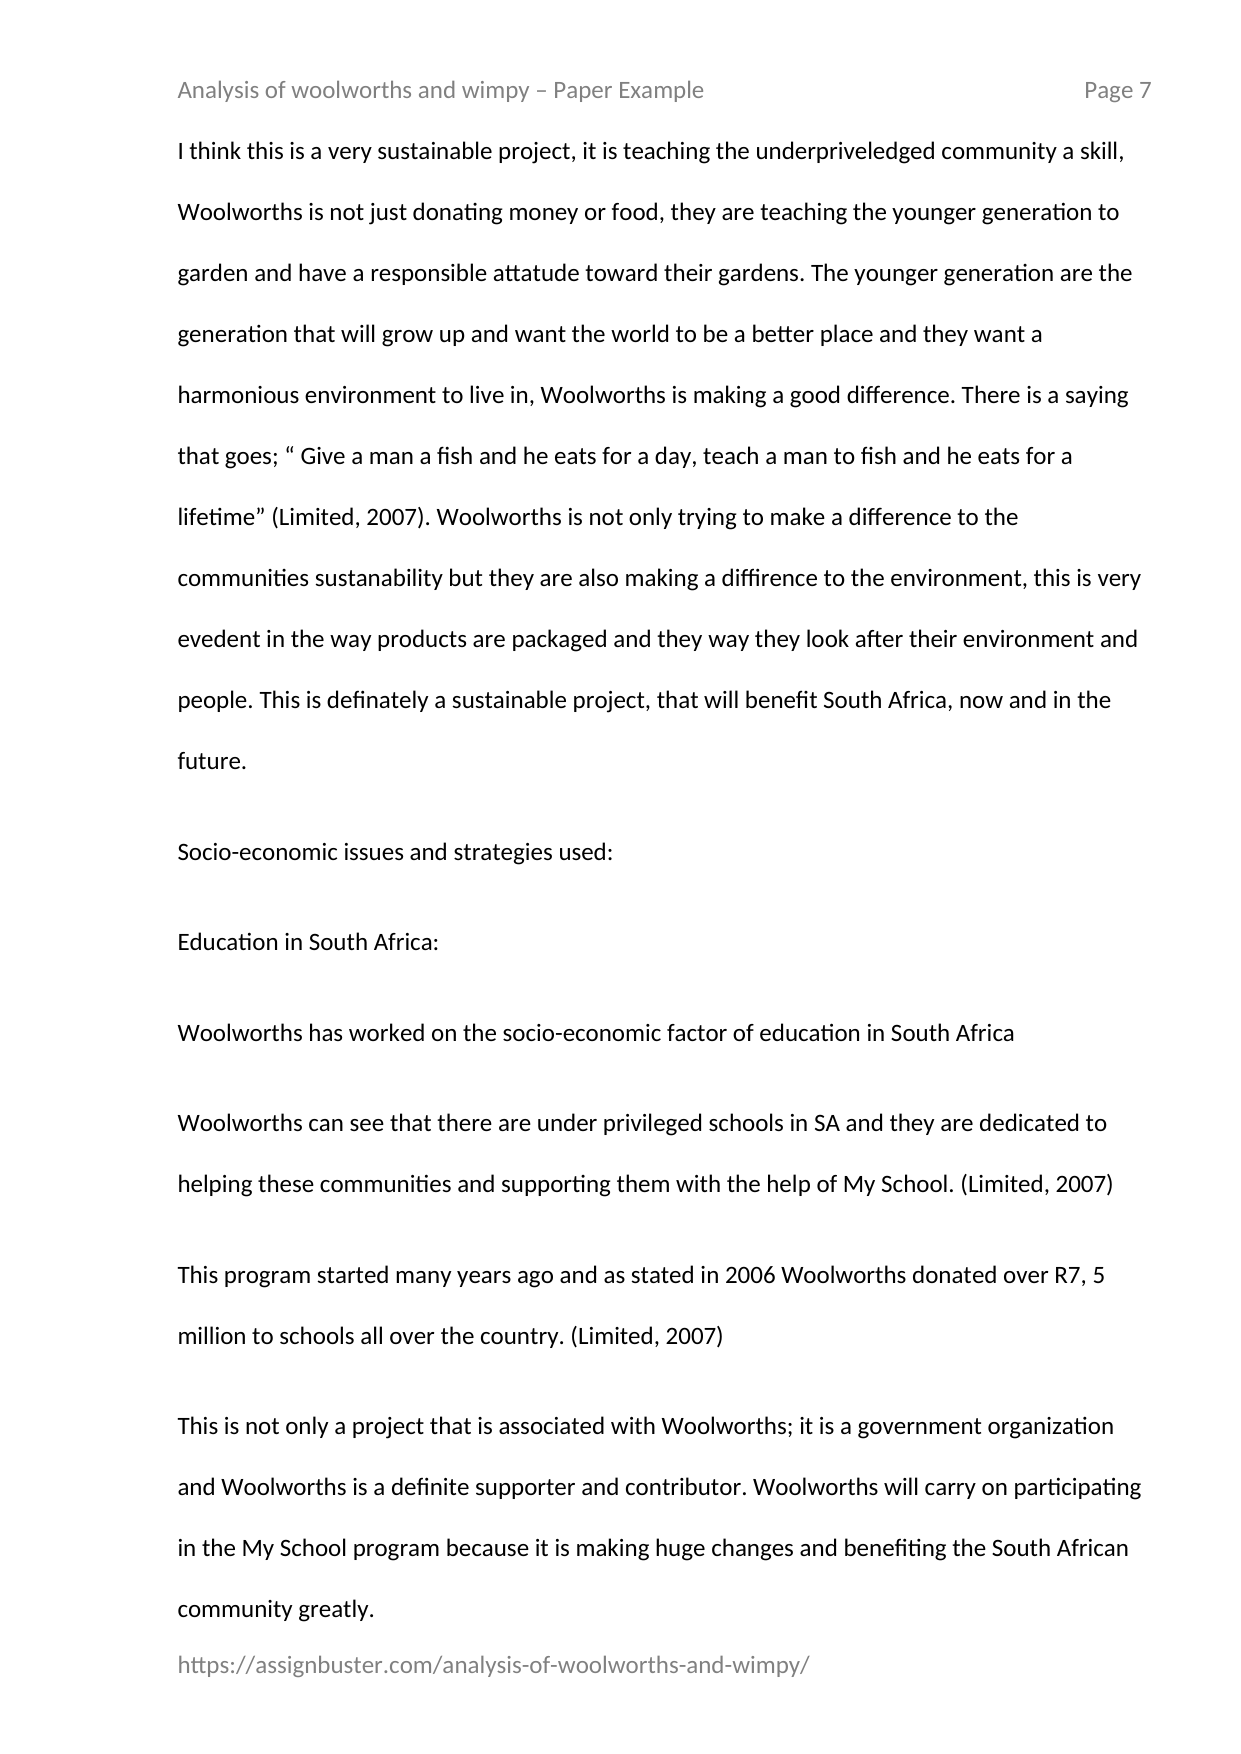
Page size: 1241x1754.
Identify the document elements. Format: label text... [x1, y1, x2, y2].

text Woolworths can see that there are under privileged schools in SA and they are dedicated to helping these communities and supporting them with the help of My School. (Limited, 2007) [177, 1107, 1152, 1199]
text Socio-economic issues and strategies used: [177, 836, 1152, 866]
text This program started many years ago and as stated in 2006 Woolworths donated over R7, 5 million to schools all over the country. (Limited, 2007) [177, 1259, 1152, 1350]
text This is not only a project that is associated with Woolworths; it is a government organization and Woolworths is a definite supporter and contributor. Woolworths will carry on participating in the My School program because it is making huge changes and benefiting the South African community greatly. [177, 1410, 1152, 1624]
text Education in South Africa: [177, 926, 1152, 957]
text Woolworths has worked on the socio-economic factor of education in South Africa [177, 1017, 1152, 1047]
text I think this is a very sustainable project, it is teaching the underpriveledged community a skill, Woolworths is not just donating money or food, they are teaching the younger generation to garden and have a responsible attatude toward their gardens. The younger generation are the generation that will grow up and want the world to be a better place and they want a harmonious environment to live in, Woolworths is making a good difference. There is a saying that goes; “ Give a man a fish and he eats for a day, teach a man to fish and he eats for a lifetime” (Limited, 2007). Woolworths is not only trying to make a difference to the communities sustanability but they are also making a diffirence to the environment, this is very evedent in the way products are packaged and they way they look after their environment and people. This is definately a sustainable project, that will benefit South Africa, now and in the future. [177, 135, 1152, 776]
